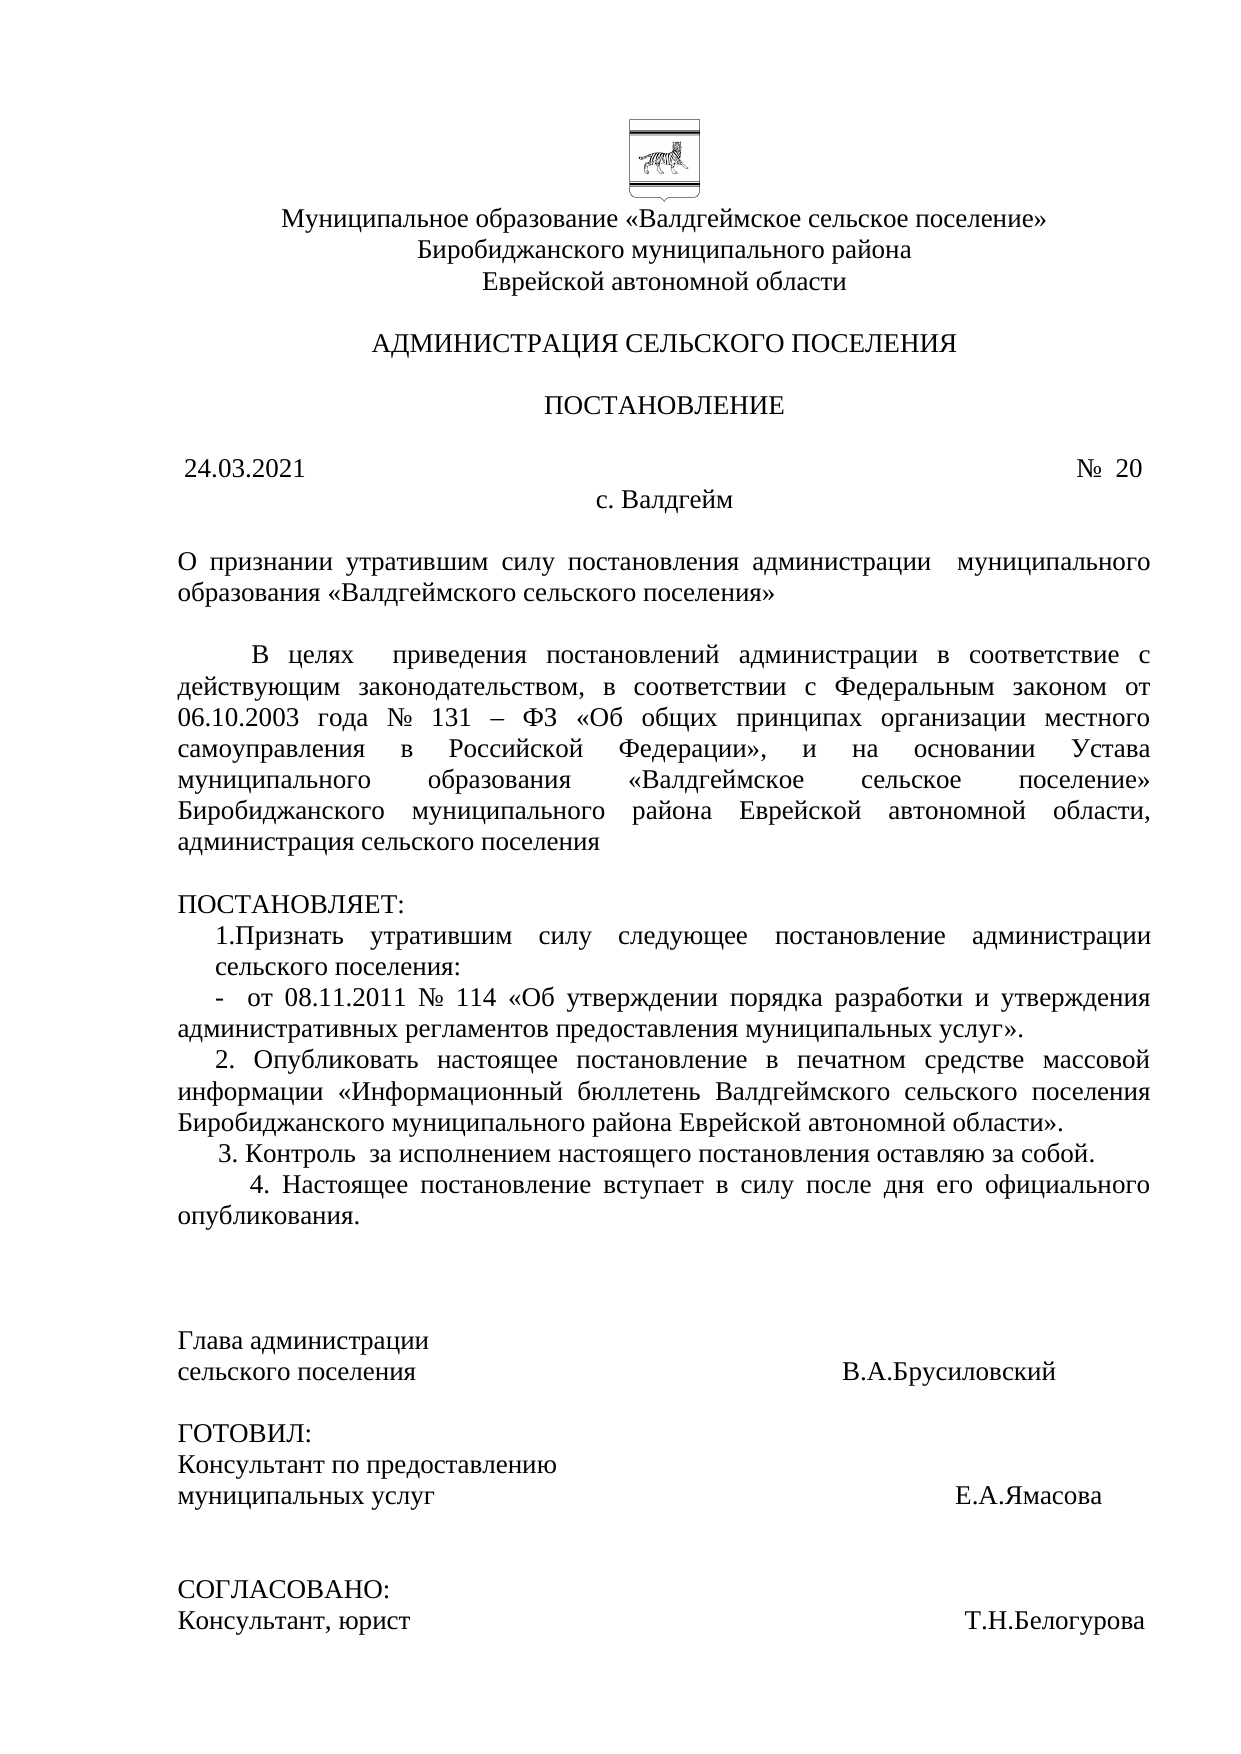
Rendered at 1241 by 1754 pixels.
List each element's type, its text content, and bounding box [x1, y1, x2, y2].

text с. Валдгейм [177, 483, 1152, 514]
text ПОСТАНОВЛЕНИЕ [177, 389, 1152, 421]
text Консультант по предоставлению [177, 1448, 1152, 1479]
text ПОСТАНОВЛЯЕТ: [177, 888, 1152, 919]
text Биробиджанского муниципального района [177, 234, 1152, 265]
text Еврейской автономной области [177, 265, 1152, 296]
text Муниципальное образование «Валдгеймское сельское поселение» [177, 202, 1152, 234]
text Глава администрации [177, 1324, 1152, 1355]
text АДМИНИСТРАЦИЯ СЕЛЬСКОГО ПОСЕЛЕНИЯ [177, 327, 1152, 358]
text О признании утратившим силу постановления администрации муниципального образования «Валдгеймского сельского поселения» [177, 545, 1152, 607]
text 24.03.2021 № 20 [177, 452, 1152, 483]
picture [628, 118, 701, 203]
text 4. Настоящее постановление вступает в силу после дня его официального опубликования. [177, 1168, 1152, 1230]
text ГОТОВИЛ: [177, 1417, 1152, 1448]
text сельского поселения В.А.Брусиловский [177, 1355, 1152, 1386]
text Консультант, юрист Т.Н.Белогурова [177, 1604, 1152, 1635]
text - от 08.11.2011 № 114 «Об утверждении порядка разработки и утверждения административных регламентов предоставления муниципальных услуг». [177, 981, 1152, 1043]
text СОГЛАСОВАНО: [177, 1573, 1152, 1604]
text 3. Контроль за исполнением настоящего постановления оставляю за собой. [177, 1137, 1152, 1168]
text 1.Признать утратившим силу следующее постановление администрации сельского поселения: [215, 919, 1152, 981]
text 2. Опубликовать настоящее постановление в печатном средстве массовой информации «Информационный бюллетень Валдгеймского сельского поселения Биробиджанского муниципального района Еврейской автономной области». [177, 1043, 1152, 1137]
text В целях приведения постановлений администрации в соответствие с действующим законодательством, в соответствии с Федеральным законом от 06.10.2003 года № 131 – ФЗ «Об общих принципах организации местного самоуправления в Российской Федерации», и на основании Устава муниципального образования «Валдгеймское сельское поселение» Биробиджанского муниципального района Еврейской автономной области, администрация сельского поселения [177, 638, 1152, 857]
text муниципальных услуг Е.А.Ямасова [177, 1479, 1152, 1511]
